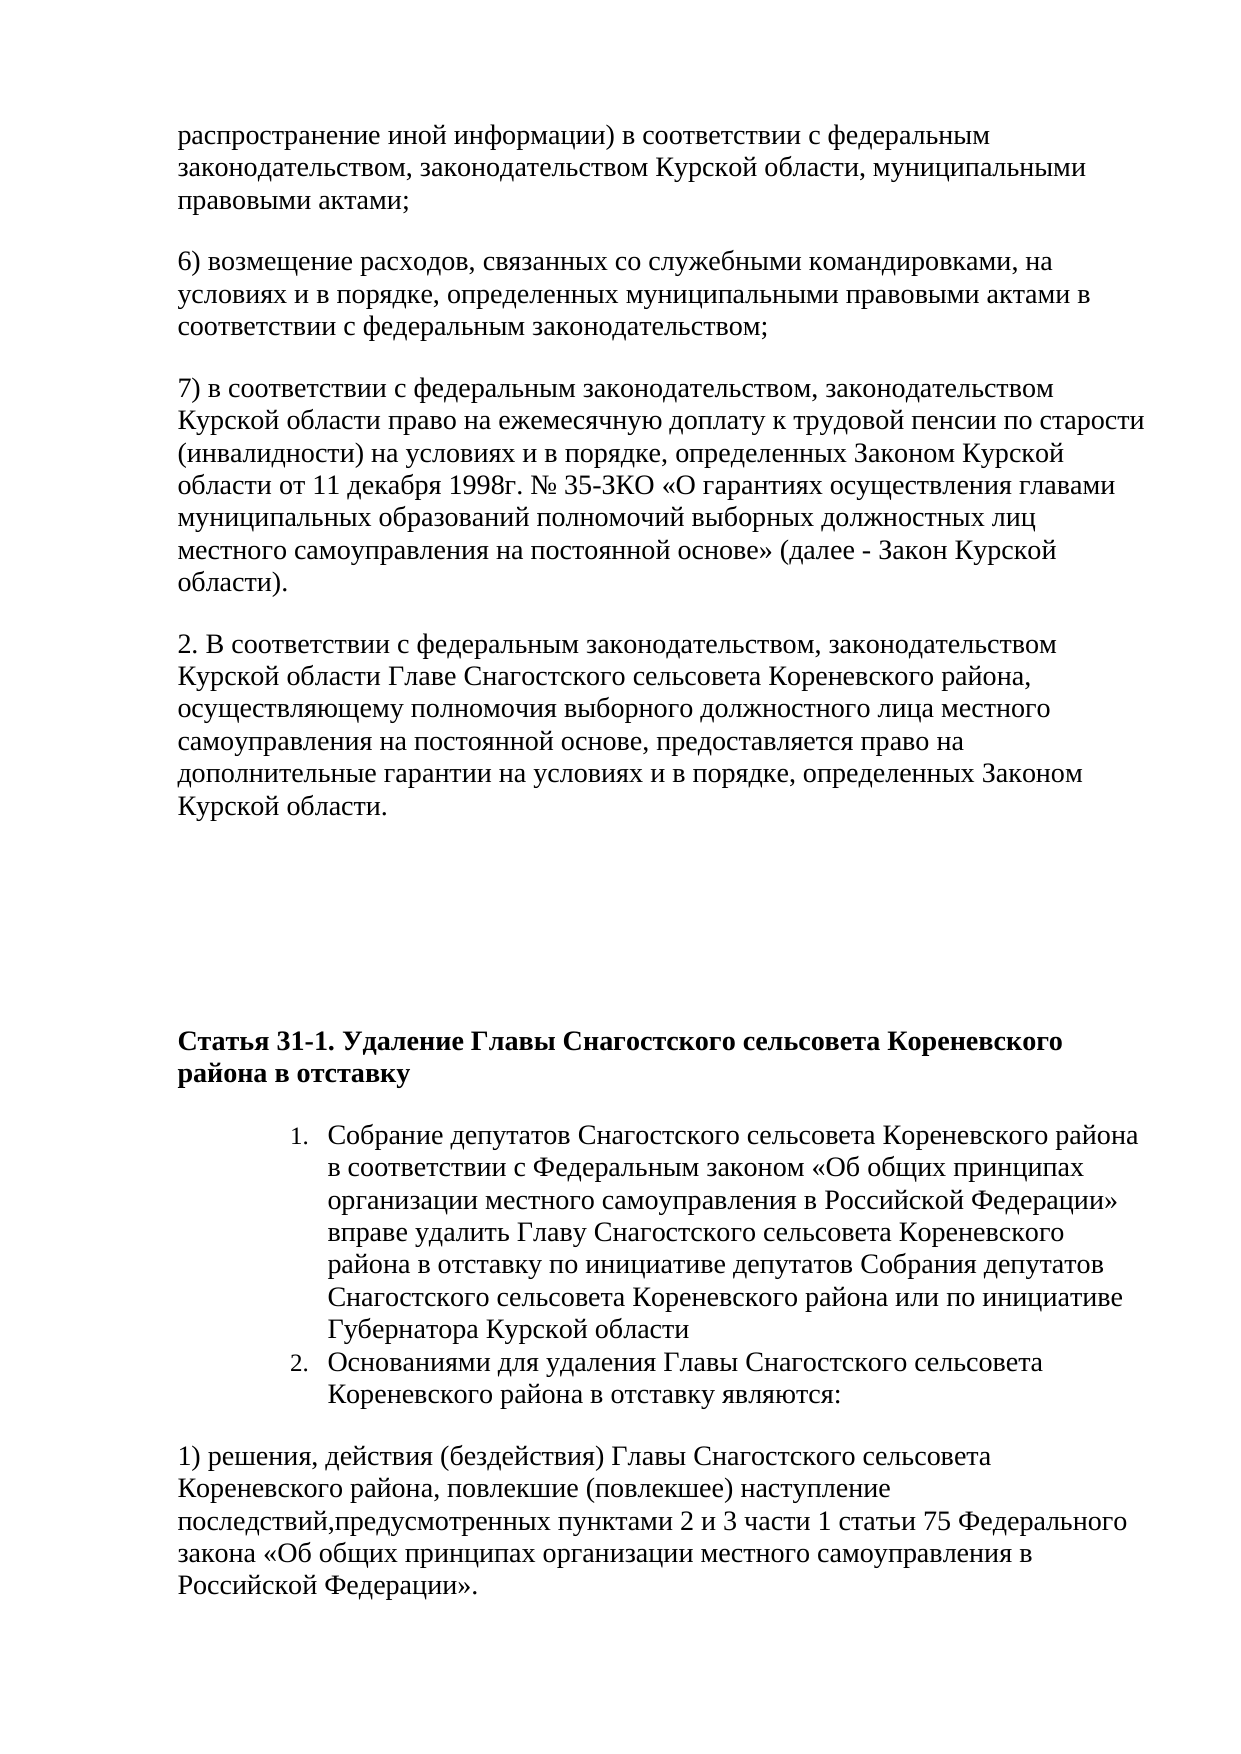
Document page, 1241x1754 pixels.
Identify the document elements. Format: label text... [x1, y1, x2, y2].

text 6) возмещение расходов, связанных со служебными командировками, на условиях и в порядке, определенных муниципальными правовыми актами в соответствии с федеральным законодательством; [177, 244, 1152, 342]
text 1) решения, действия (бездействия) Главы Снагостского сельсовета Кореневского района, повлекшие (повлекшее) наступление последствий,предусмотренных пунктами 2 и 3 части 1 статьи 75 Федерального закона «Об общих принципах организации местного самоуправления в Российской Федерации». [177, 1439, 1152, 1601]
text 7) в соответствии с федеральным законодательством, законодательством Курской области право на ежемесячную доплату к трудовой пенсии по старости (инвалидности) на условиях и в порядке, определенных Законом Курской области от 11 декабря 1998г. № 35-ЗКО «О гарантиях осуществления главами муниципальных образований полномочий выборных должностных лиц местного самоуправления на постоянной основе» (далее - Закон Курской области). [177, 371, 1152, 598]
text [177, 118, 1152, 215]
list Собрание депутатов Снагостского сельсовета Кореневского района в соответствии с Федеральным законом «Об общих принципах организации местного самоуправления в Российской Федерации» вправе удалить Главу Снагостского сельсовета Кореневского района в отставку по инициативе депутатов Собрания депутатов Снагостского сельсовета Кореневского района или по инициативе Губернатора Курской области [290, 1118, 1152, 1345]
list Основаниями для удаления Главы Снагостского сельсовета Кореневского района в отставку являются: [290, 1345, 1152, 1409]
text Статья 31-1. Удаление Главы Снагостского сельсовета Кореневского района в отставку [177, 1024, 1152, 1089]
text 2. В соответствии с федеральным законодательством, законодательством Курской области Главе Снагостского сельсовета Кореневского района, осуществляющему полномочия выборного должностного лица местного самоуправления на постоянной основе, предоставляется право на дополнительные гарантии на условиях и в порядке, определенных Законом Курской области. [177, 627, 1152, 821]
